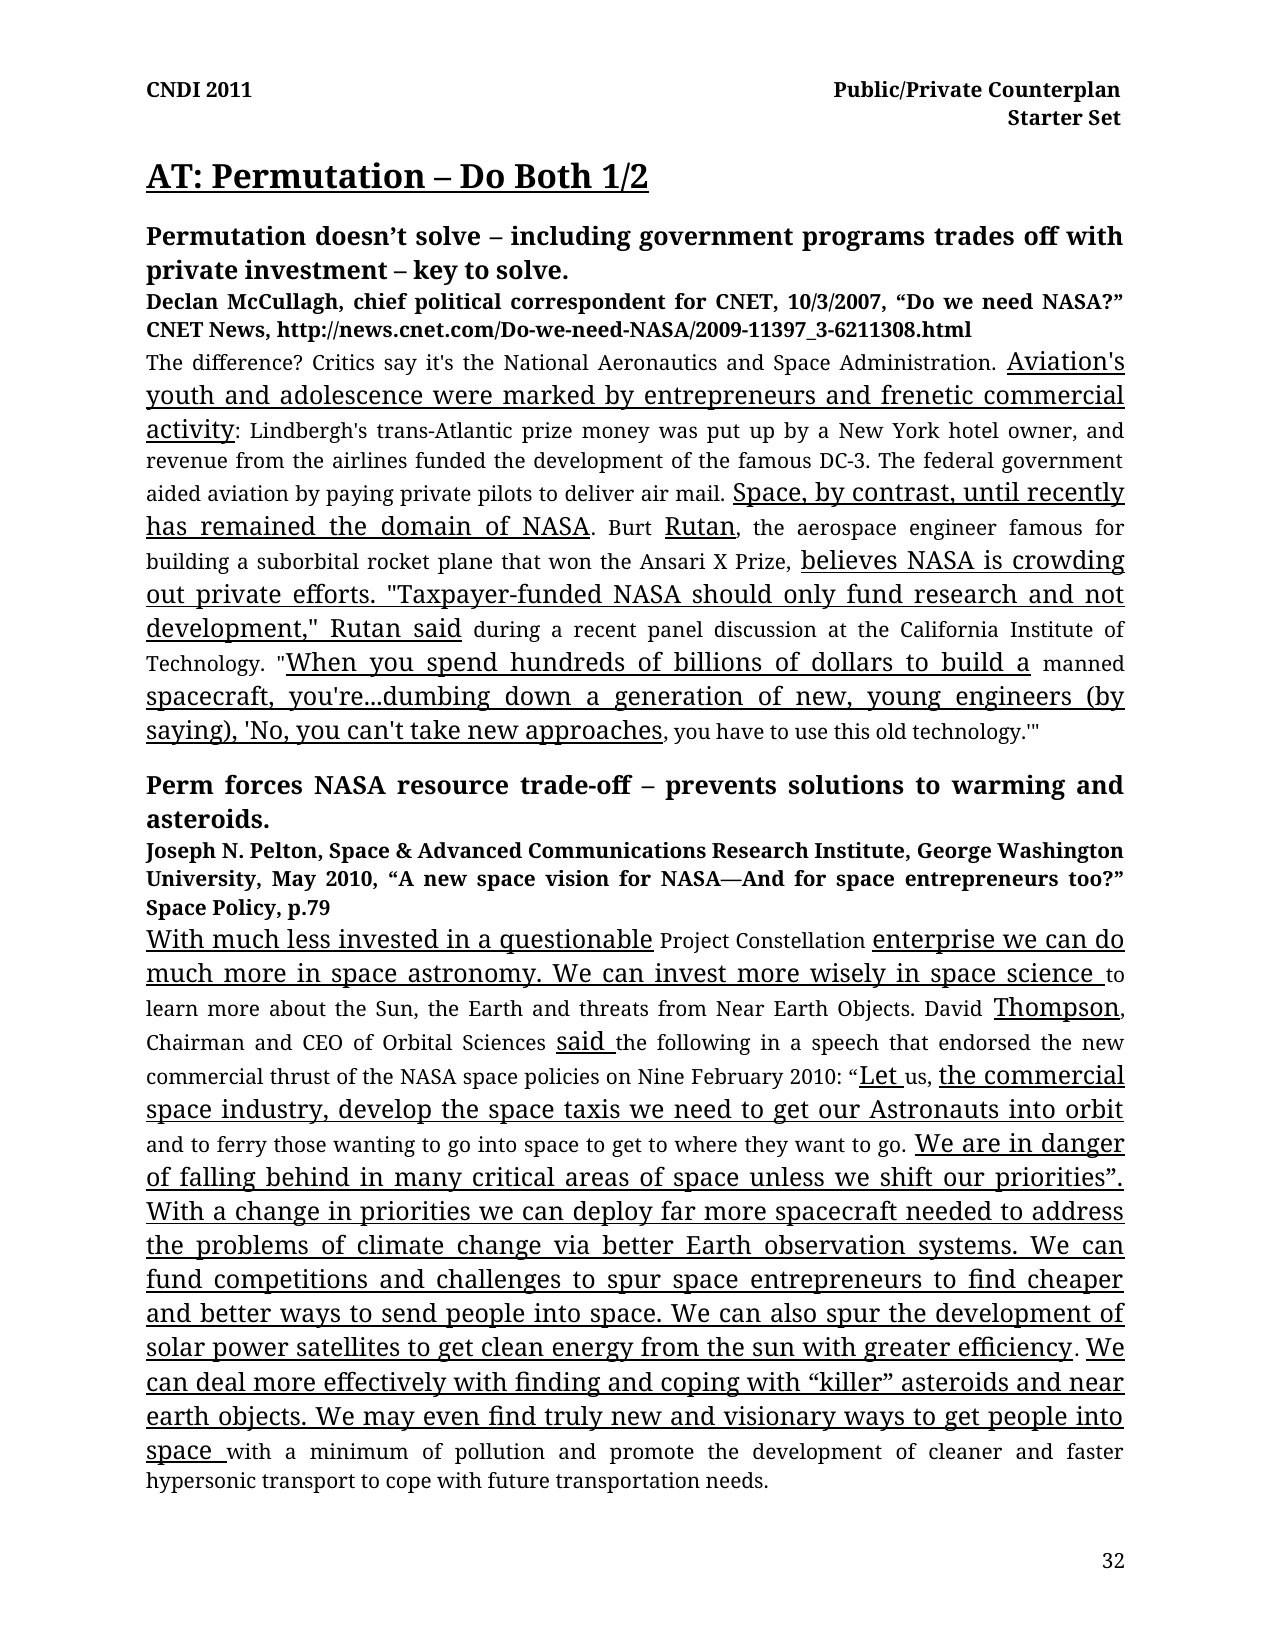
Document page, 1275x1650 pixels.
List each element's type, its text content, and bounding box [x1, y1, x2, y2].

text With much less invested in a questionable Project Constellation enterprise we can do much more in space astronomy. We can invest more wisely in space science to learn more about the Sun, the Earth and threats from Near Earth Objects. David Thompson, Chairman and CEO of Orbital Sciences said the following in a speech that endorsed the new commercial thrust of the NASA space policies on Nine February 2010: “Let us, the commercial space industry, develop the space taxis we need to get our Astronauts into orbit and to ferry those wanting to go into space to get to where they want to go. We are in danger of falling behind in many critical areas of space unless we shift our priorities”. With a change in priorities we can deploy far more spacecraft needed to address the problems of climate change via better Earth observation systems. We can fund competitions and challenges to spur space entrepreneurs to find cheaper and better ways to send people into space. We can also spur the development of solar power satellites to get clean energy from the sun with greater efficiency. We can deal more effectively with finding and coping with “killer” asteroids and near earth objects. We may even find truly new and visionary ways to get people into space with a minimum of pollution and promote the development of cleaner and faster hypersonic transport to cope with future transportation needs. [146, 921, 1125, 1223]
text The difference? Critics say it's the National Aeronautics and Space Administration. Aviation's youth and adolescence were marked by entrepreneurs and frenetic commercial activity: Lindbergh's trans-Atlantic prize money was put up by a New York hotel owner, and revenue from the airlines funded the development of the famous DC-3. The federal government aided aviation by paying private pilots to deliver air mail. Space, by contrast, until recently has remained the domain of NASA. Burt Rutan, the aerospace engineer famous for building a suborbital rocket plane that won the Ansari X Prize, believes NASA is crowding out private efforts. "Taxpayer-funded NASA should only fund research and not development," Rutan said during a recent panel discussion at the California Institute of Technology. "When you spend hundreds of billions of dollars to build a manned spacecraft, you're...dumbing down a generation of new, young engineers (by saying), 'No, you can't take new approaches, you have to use this old technology.'" [146, 607, 1125, 708]
text The difference? Critics say it's the National Aeronautics and Space Administration. Aviation's youth and adolescence were marked by entrepreneurs and frenetic commercial activity: Lindbergh's trans-Atlantic prize money was put up by a New York hotel owner, and revenue from the airlines funded the development of the famous DC-3. The federal government aided aviation by paying private pilots to deliver air mail. Space, by contrast, until recently has remained the domain of NASA. Burt Rutan, the aerospace engineer famous for building a suborbital rocket plane that won the Ansari X Prize, believes NASA is crowding out private efforts. "Taxpayer-funded NASA should only fund research and not development," Rutan said during a recent panel discussion at the California Institute of Technology. "When you spend hundreds of billions of dollars to build a manned spacecraft, you're...dumbing down a generation of new, young engineers (by saying), 'No, you can't take new approaches, you have to use this old technology.'" [146, 409, 1125, 606]
text The difference? Critics say it's the National Aeronautics and Space Administration. Aviation's youth and adolescence were marked by entrepreneurs and frenetic commercial activity: Lindbergh's trans-Atlantic prize money was put up by a New York hotel owner, and revenue from the airlines funded the development of the famous DC-3. The federal government aided aviation by paying private pilots to deliver air mail. Space, by contrast, until recently has remained the domain of NASA. Burt Rutan, the aerospace engineer famous for building a suborbital rocket plane that won the Ansari X Prize, believes NASA is crowding out private efforts. "Taxpayer-funded NASA should only fund research and not development," Rutan said during a recent panel discussion at the California Institute of Technology. "When you spend hundreds of billions of dollars to build a manned spacecraft, you're...dumbing down a generation of new, young engineers (by saying), 'No, you can't take new approaches, you have to use this old technology.'" [146, 344, 1125, 407]
text With much less invested in a questionable Project Constellation enterprise we can do much more in space astronomy. We can invest more wisely in space science to learn more about the Sun, the Earth and threats from Near Earth Objects. David Thompson, Chairman and CEO of Orbital Sciences said the following in a speech that endorsed the new commercial thrust of the NASA space policies on Nine February 2010: “Let us, the commercial space industry, develop the space taxis we need to get our Astronauts into orbit and to ferry those wanting to go into space to get to where they want to go. We are in danger of falling behind in many critical areas of space unless we shift our priorities”. With a change in priorities we can deploy far more spacecraft needed to address the problems of climate change via better Earth observation systems. We can fund competitions and challenges to spur space entrepreneurs to find cheaper and better ways to send people into space. We can also spur the development of solar power satellites to get clean energy from the sun with greater efficiency. We can deal more effectively with finding and coping with “killer” asteroids and near earth objects. We may even find truly new and visionary ways to get people into space with a minimum of pollution and promote the development of cleaner and faster hypersonic transport to cope with future transportation needs. [146, 1395, 1125, 1495]
text Declan McCullagh, chief political correspondent for CNET, 10/3/2007, “Do we need NASA?” CNET News, http://news.cnet.com/Do-we-need-NASA/2009-11397_3-6211308.html [146, 287, 1125, 344]
subtitle Perm forces NASA resource trade-off – prevents solutions to warming and asteroids. [146, 768, 1125, 836]
subtitle Permutation doesn’t solve – including government programs trades off with private investment – key to solve. [146, 219, 1125, 287]
subtitle AT: Permutation – Do Both 1/2 [146, 153, 1125, 198]
text Joseph N. Pelton, Space & Advanced Communications Research Institute, George Washington University, May 2010, “A new space vision for NASA—And for space entrepreneurs too?” Space Policy, p.79 [146, 836, 1125, 921]
